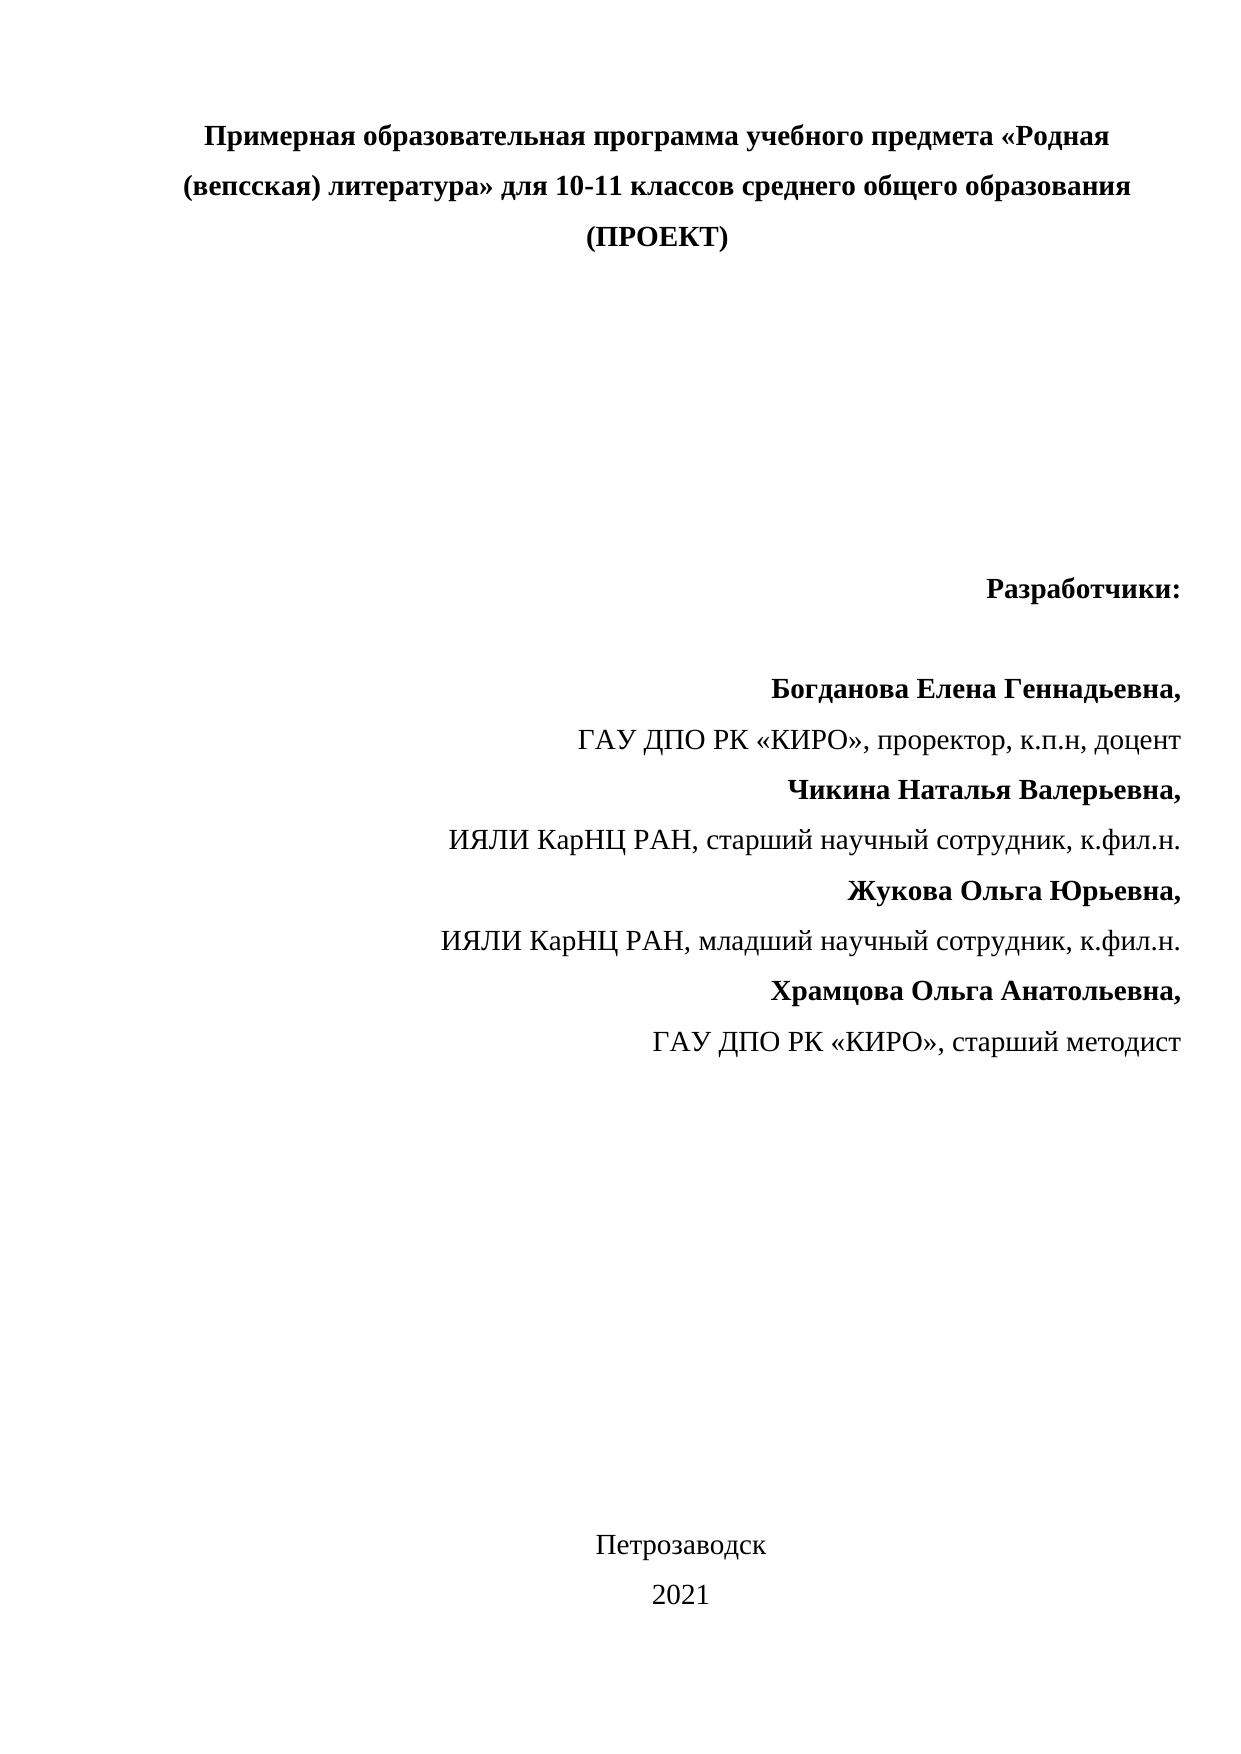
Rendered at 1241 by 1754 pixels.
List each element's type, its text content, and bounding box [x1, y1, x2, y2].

text Храмцова Ольга Анатольевна, [133, 973, 1181, 1007]
text ГАУ ДПО РК «КИРО», проректор, к.п.н, доцент [133, 722, 1181, 755]
text 2021 [133, 1577, 1181, 1611]
text Примерная образовательная программа учебного предмета «Родная (вепсская) литература» для 10-11 классов среднего общего образования [133, 118, 1181, 202]
text Жукова Ольга Юрьевна, [133, 873, 1181, 906]
text Разработчики: [133, 571, 1181, 604]
text ГАУ ДПО РК «КИРО», старший методист [133, 1024, 1181, 1057]
text ИЯЛИ КарНЦ РАН, старший научный сотрудник, к.фил.н. [133, 822, 1181, 856]
text ИЯЛИ КарНЦ РАН, младший научный сотрудник, к.фил.н. [133, 923, 1181, 957]
text Петрозаводск [133, 1527, 1181, 1560]
text Богданова Елена Геннадьевна, [133, 672, 1181, 705]
text (ПРОЕКТ) [133, 219, 1181, 252]
text Чикина Наталья Валерьевна, [133, 772, 1181, 806]
